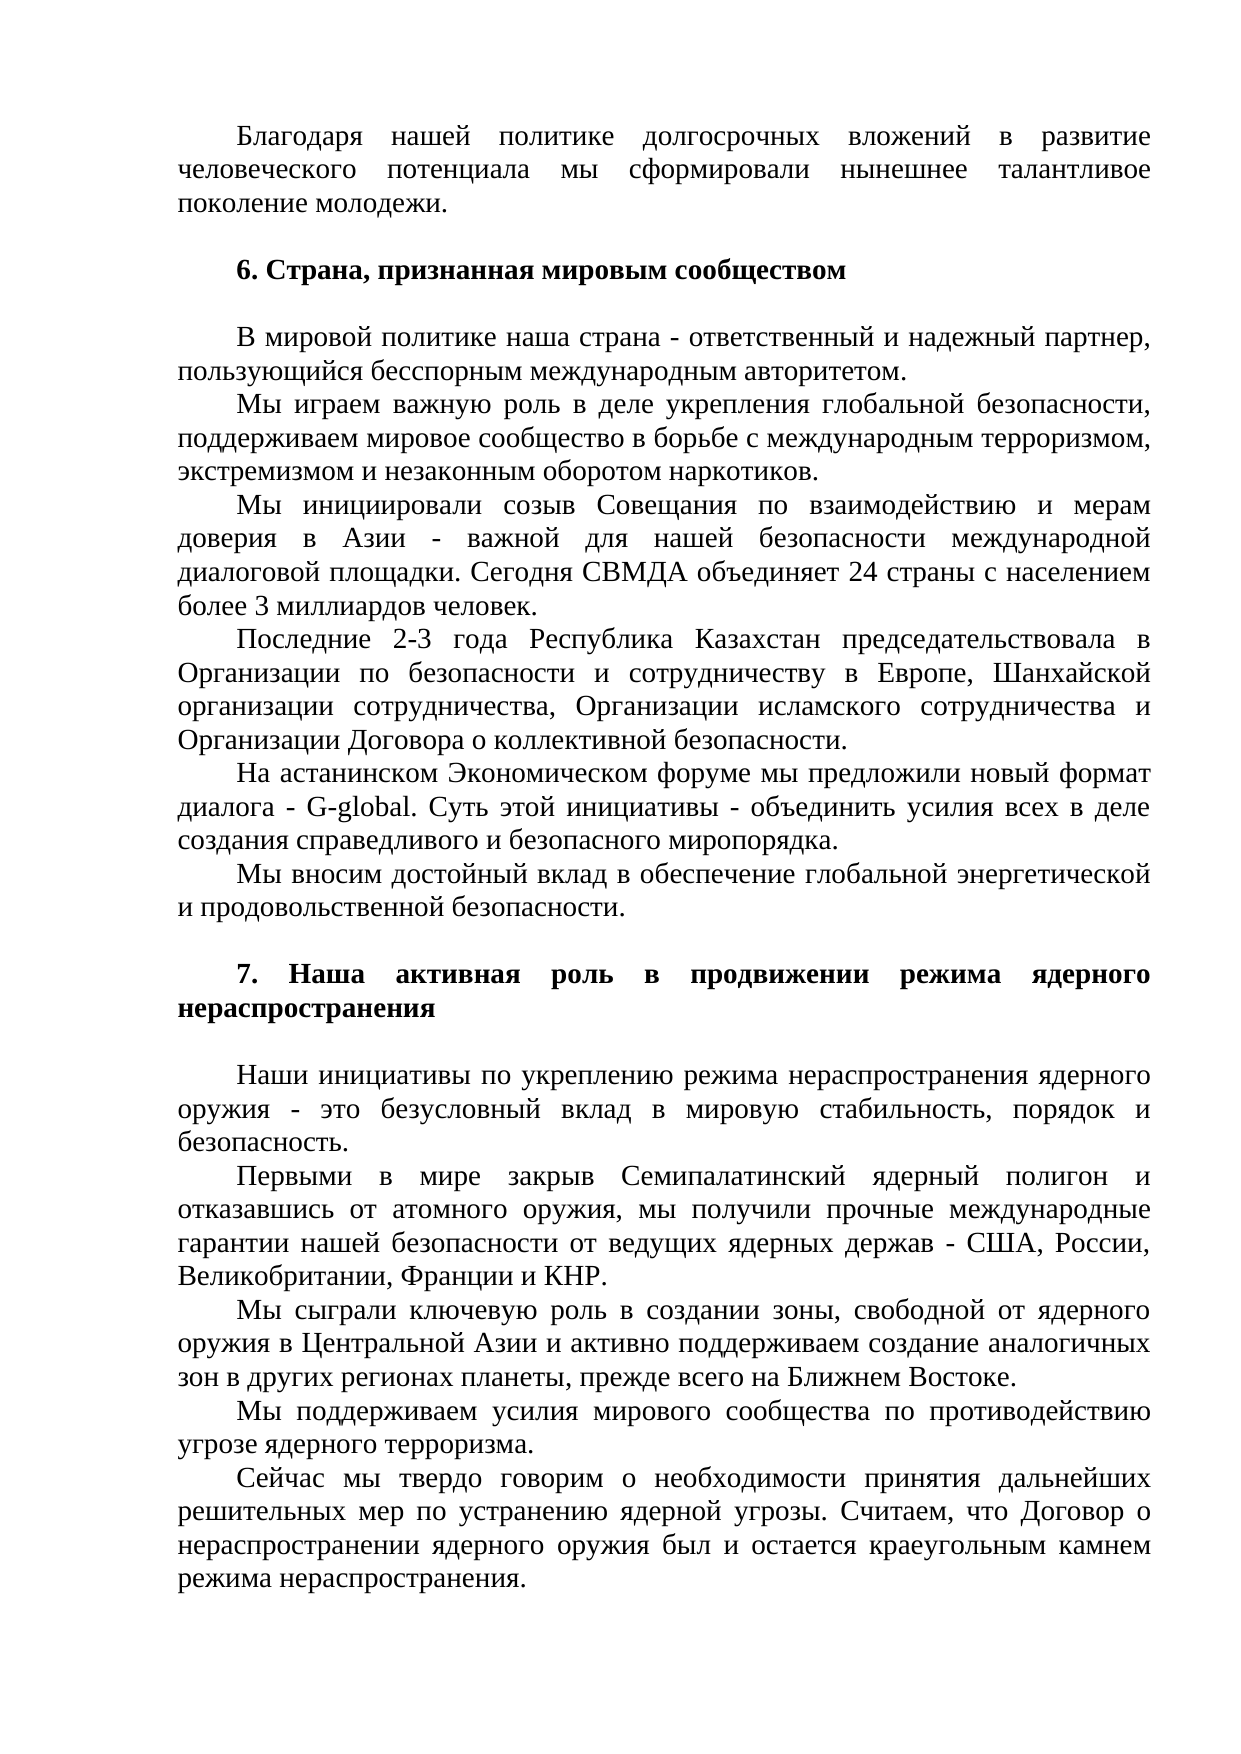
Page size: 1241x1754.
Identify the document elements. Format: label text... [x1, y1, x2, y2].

text Мы инициировали созыв Совещания по взаимодействию и мерам доверия в Азии - важной для нашей безопасности международной диалоговой площадки. Сегодня СВМДА объединяет 24 страны с населением более 3 миллиардов человек. [177, 487, 1152, 621]
text 6. Страна, признанная мировым сообществом [177, 252, 1152, 286]
text Мы вносим достойный вклад в обеспечение глобальной энергетической и продовольственной безопасности. [177, 856, 1152, 923]
text Сейчас мы твердо говорим о необходимости принятия дальнейших решительных мер по устранению ядерной угрозы. Считаем, что Договор о нераспространении ядерного оружия был и остается краеугольным камнем режима нераспространения. [177, 1460, 1152, 1594]
text Первыми в мире закрыв Семипалатинский ядерный полигон и отказавшись от атомного оружия, мы получили прочные международные гарантии нашей безопасности от ведущих ядерных держав - США, России, Великобритании, Франции и КНР. [177, 1158, 1152, 1292]
text Последние 2-3 года Республика Казахстан председательствовала в Организации по безопасности и сотрудничеству в Европе, Шанхайской организации сотрудничества, Организации исламского сотрудничества и Организации Договора о коллективной безопасности. [177, 621, 1152, 755]
text Мы поддерживаем усилия мирового сообщества по противодействию угрозе ядерного терроризма. [177, 1393, 1152, 1460]
text Наши инициативы по укреплению режима нераспространения ядерного оружия - это безусловный вклад в мировую стабильность, порядок и безопасность. [177, 1057, 1152, 1158]
text Мы играем важную роль в деле укрепления глобальной безопасности, поддерживаем мировое сообщество в борьбе с международным терроризмом, экстремизмом и незаконным оборотом наркотиков. [177, 386, 1152, 487]
text Мы сыграли ключевую роль в создании зоны, свободной от ядерного оружия в Центральной Азии и активно поддерживаем создание аналогичных зон в других регионах планеты, прежде всего на Ближнем Востоке. [177, 1292, 1152, 1393]
text 7. Наша активная роль в продвижении режима ядерного нераспространения [177, 957, 1152, 1024]
text Благодаря нашей политике долгосрочных вложений в развитие человеческого потенциала мы сформировали нынешнее талантливое поколение молодежи. [177, 118, 1152, 219]
text В мировой политике наша страна - ответственный и надежный партнер, пользующийся бесспорным международным авторитетом. [177, 319, 1152, 386]
text На астанинском Экономическом форуме мы предложили новый формат диалога - G-global. Суть этой инициативы - объединить усилия всех в деле создания справедливого и безопасного миропорядка. [177, 755, 1152, 856]
